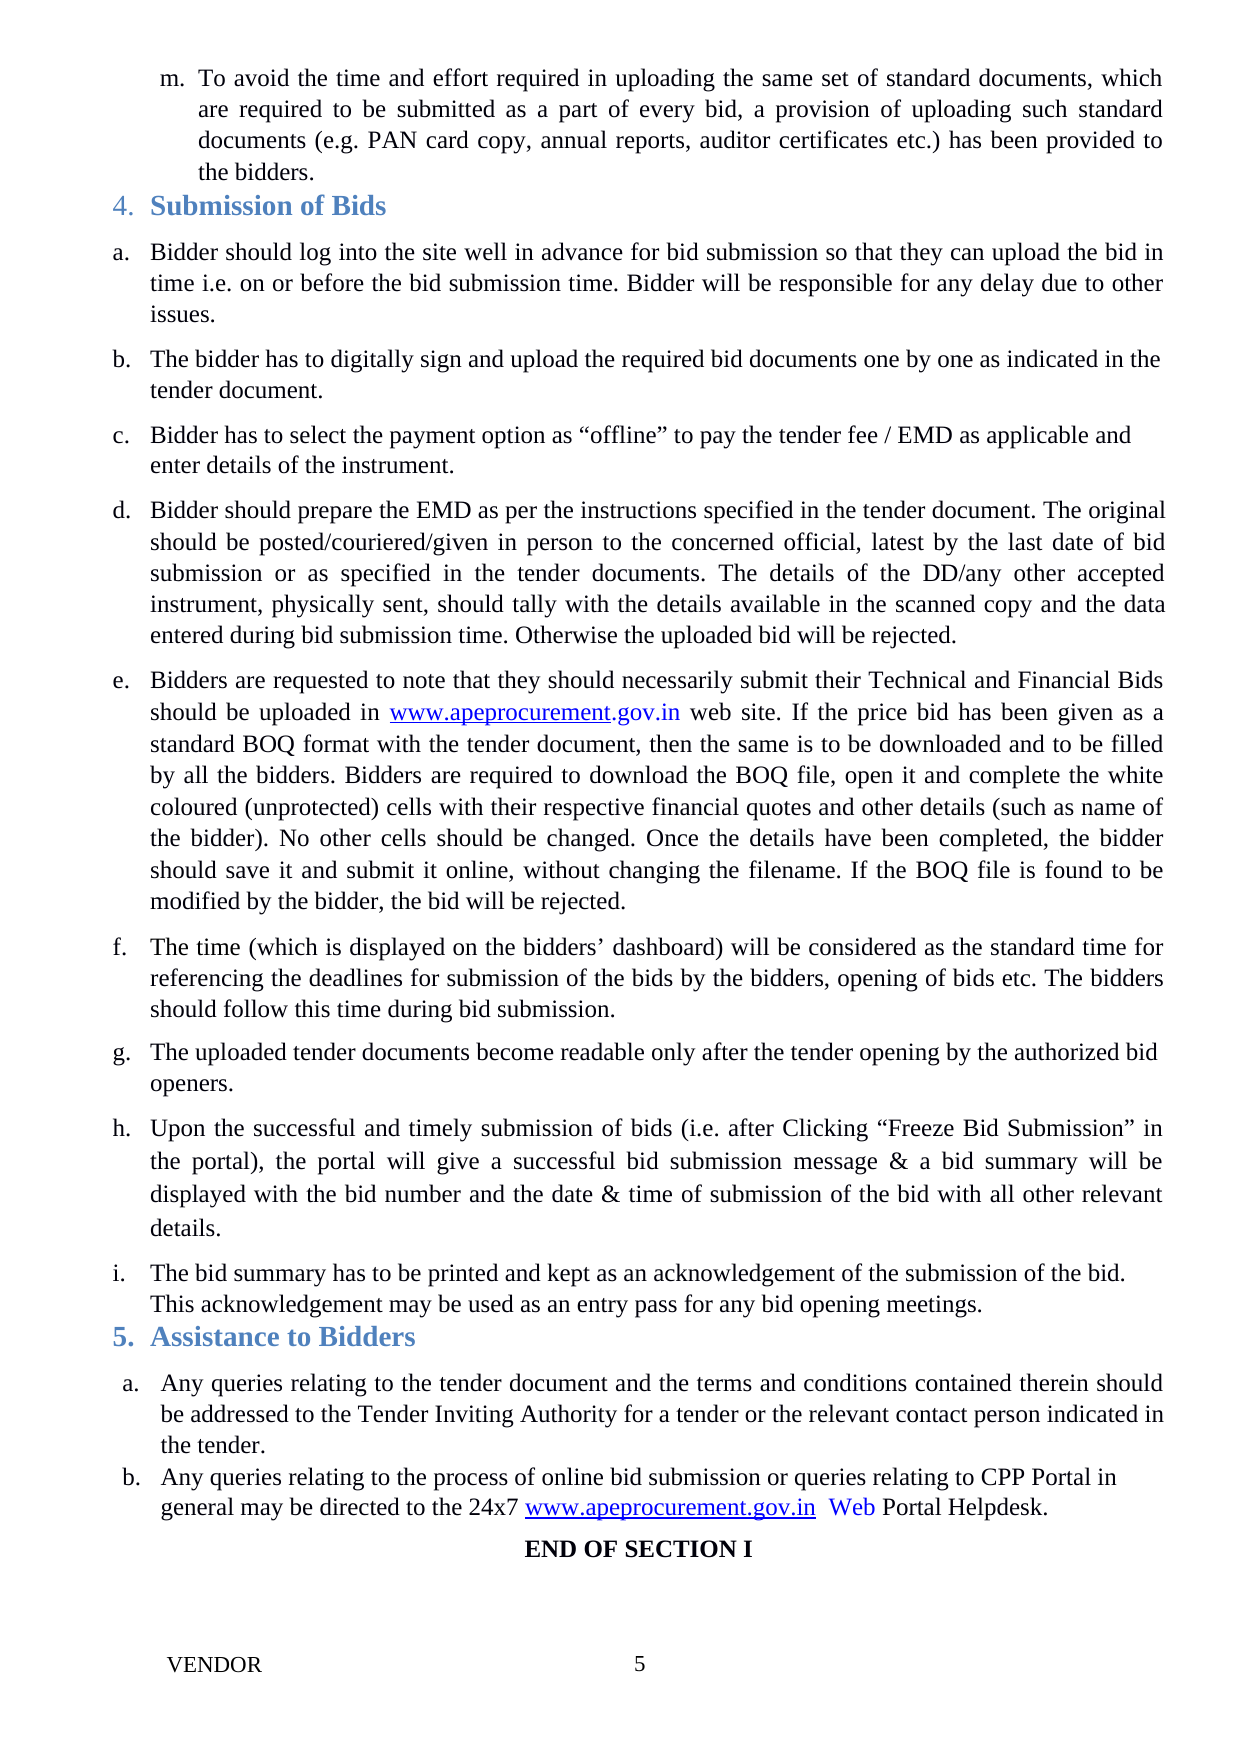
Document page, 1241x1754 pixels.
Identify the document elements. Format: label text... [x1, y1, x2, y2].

list Any queries relating to the tender document and the terms and conditions contained therein should be addressed to the Tender Inviting Authority for a tender or the relevant contact person indicated in the tender. [122, 1368, 1164, 1459]
list The time (which is displayed on the bidders’ dashboard) will be considered as the standard time for referencing the deadlines for submission of the bids by the bidders, opening of bids etc. The bidders should follow this time during bid submission. [112, 932, 1164, 1023]
list To avoid the time and effort required in uploading the same set of standard documents, which are required to be submitted as a part of every bid, a provision of uploading such standard documents (e.g. PAN card copy, annual reports, auditor certificates etc.) has been provided to the bidders. [159, 63, 1164, 185]
list The bid summary has to be printed and kept as an acknowledgement of the submission of the bid. This acknowledgement may be used as an entry pass for any bid opening meetings. [112, 1258, 1164, 1317]
list Bidder has to select the payment option as “offline” to pay the tender fee / EMD as applicable and enter details of the instrument. [112, 420, 1164, 479]
list Any queries relating to the process of online bid submission or queries relating to CPP Portal in general may be directed to the 24x7 www.apeprocurement.gov.in Web Portal Helpdesk. [122, 1462, 1164, 1521]
text END OF SECTION I [112, 1534, 1164, 1563]
list The uploaded tender documents become readable only after the tender opening by the authorized bid openers. [112, 1037, 1164, 1097]
list Bidder should log into the site well in advance for bid submission so that they can upload the bid in time i.e. on or before the bid submission time. Bidder will be responsible for any delay due to other issues. [112, 237, 1164, 328]
list Bidders are requested to note that they should necessarily submit their Technical and Financial Bids should be uploaded in www.apeprocurement.gov.in web site. If the price bid has been given as a standard BOQ format with the tender document, then the same is to be downloaded and to be filled by all the bidders. Bidders are required to download the BOQ file, open it and complete the white coloured (unprotected) cells with their respective financial quotes and other details (such as name of the bidder). No other cells should be changed. Once the details have been completed, the bidder should save it and submit it online, without changing the filename. If the BOQ file is found to be modified by the bidder, the bid will be rejected. [112, 666, 1164, 915]
list The bidder has to digitally sign and upload the required bid documents one by one as indicated in the tender document. [112, 344, 1164, 404]
list Submission of Bids [112, 188, 1167, 221]
list Assistance to Bidders [112, 1319, 1167, 1353]
list Upon the successful and timely submission of bids (i.e. after Clicking “Freeze Bid Submission” in the portal), the portal will give a successful bid submission message & a bid summary will be displayed with the bid number and the date & time of submission of the bid with all other relevant details. [112, 1113, 1164, 1242]
list Bidder should prepare the EMD as per the instructions specified in the tender document. The original should be posted/couriered/given in person to the concerned official, latest by the last date of bid submission or as specified in the tender documents. The details of the DD/any other accepted instrument, physically sent, should tally with the details available in the scanned copy and the data entered during bid submission time. Otherwise the uploaded bid will be rejected. [112, 495, 1167, 649]
